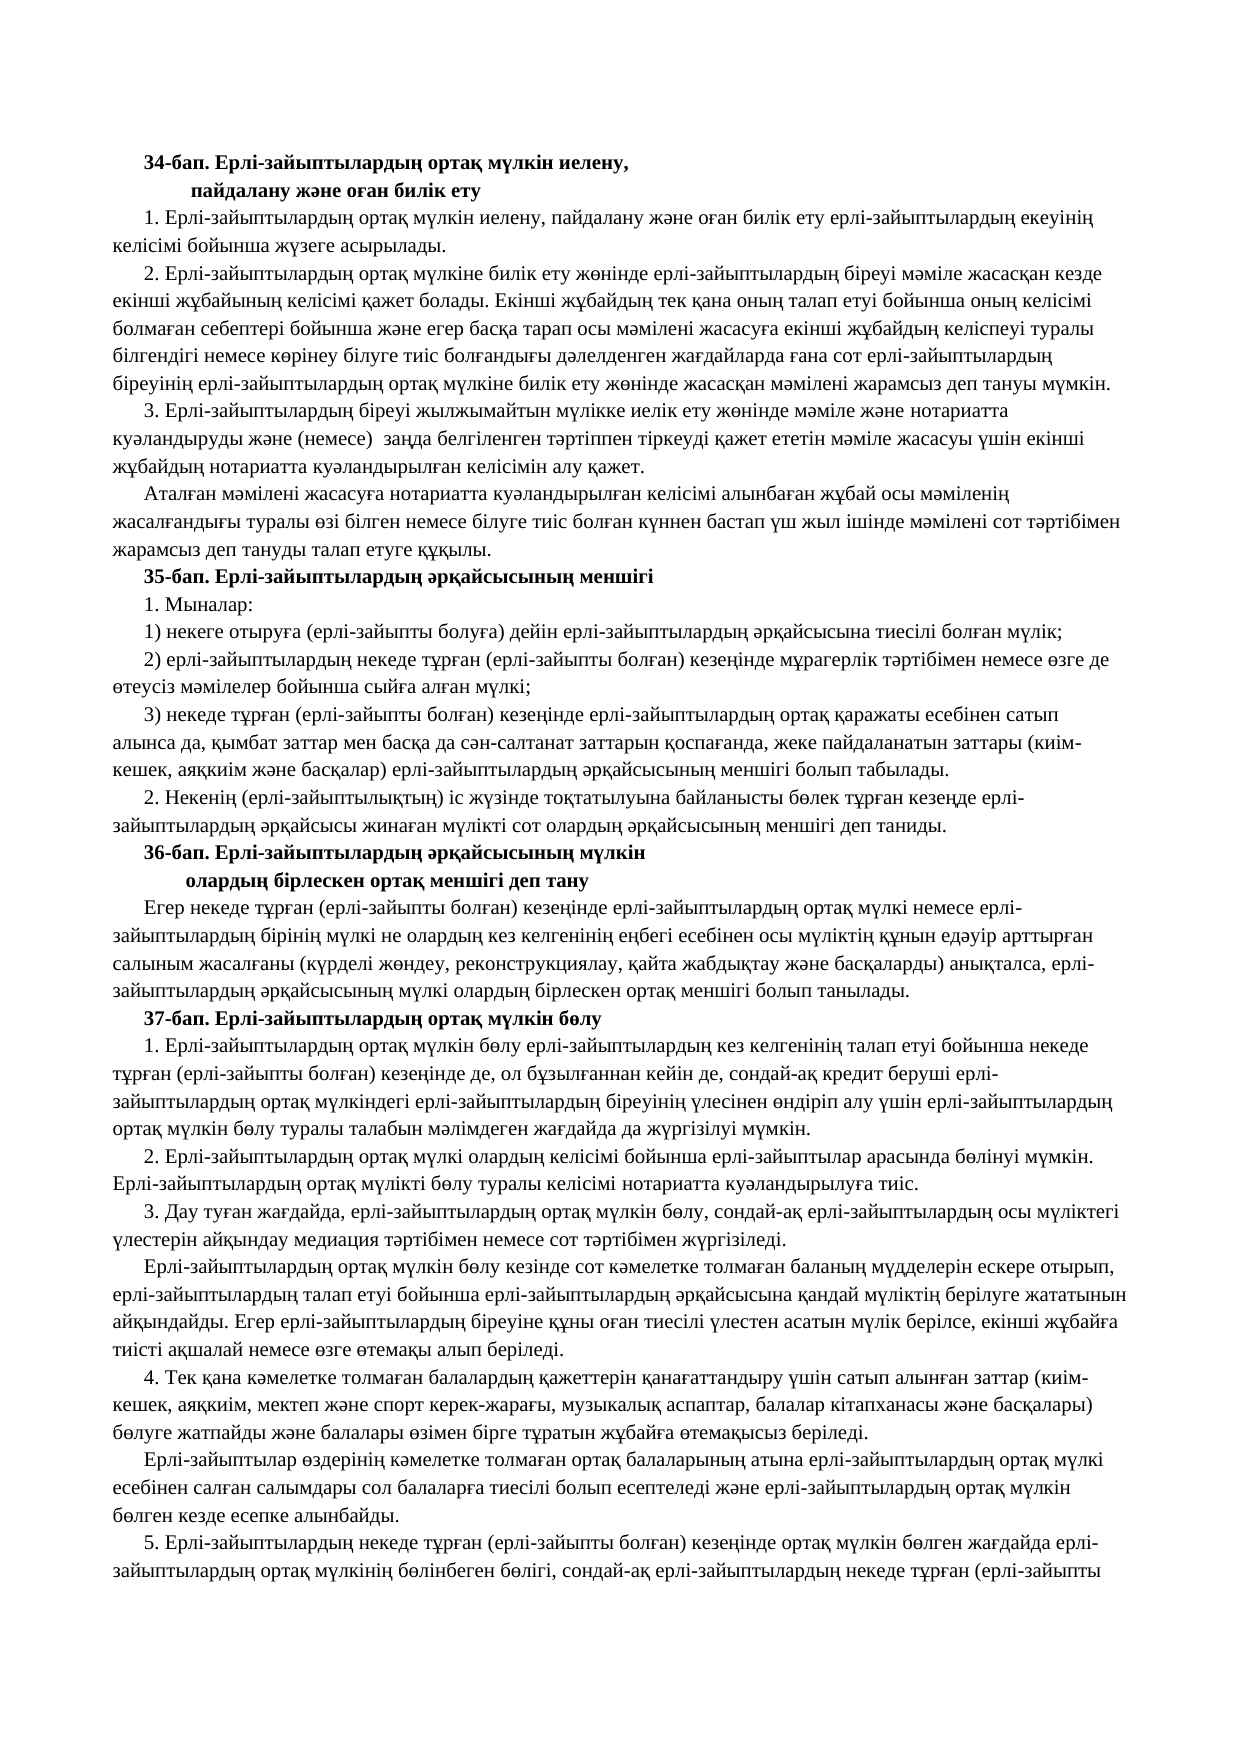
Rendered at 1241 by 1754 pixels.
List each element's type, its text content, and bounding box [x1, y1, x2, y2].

text 37-бап. Ерлі-зайыптылардың ортақ мүлкін бөлу [112, 1006, 1128, 1030]
text 35-бап. Ерлі-зайыптылардың әрқайсысының меншігі [112, 564, 1128, 588]
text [112, 1033, 1128, 1582]
text 1. Ерлi-зайыптылардың ортақ мүлкiн иелену, пайдалану және оған билiк ету ерлi-зайыптылардың екеуінің келiсiмi бойынша жүзеге асырылады. 2. Ерлi-зайыптылардың ортақ мүлкiне билiк ету жөнiнде ерлi-зайыптылардың бiреуi мәмiле жасасқан кезде екiншi жұбайының келiсiмi қажет болады. Екінші жұбайдың тек қана оның талап етуі бойынша оның келісімі болмаған себептері бойынша және егер басқа тарап осы мәмiленi жасасуға екінші жұбайдың келiспеуі туралы бiлгендiгi немесе көрінеу бiлуге тиiс болғандығы дәлелденген жағдайларда ғана сот ерлi-зайыптылардың бiреуiнің ерлi-зайыптылардың ортақ мүлкiне билік ету жөнiнде жасасқан мәмiлені жарамсыз деп тануы мүмкiн. 3. Ерлi-зайыптылардың бiреуi жылжымайтын мүлікке иелік ету жөнінде мәміле және нотариатта куәландыруды және (немесе) заңда белгіленген тәртіппен тіркеуді қажет ететiн мәмiле жасасуы үшiн екінші жұбайдың нотариатта куәландырылған келiсiмiн алу қажет. Аталған мәмiлені жасасуға нотариатта куәландырылған келiсiмi алынбаған жұбай осы мәмiленiң жасалғандығы туралы өзi бiлген немесе бiлуге тиiс болған күннен бастап үш жыл iшiнде мәмiленi сот тәртiбiмен жарамсыз деп тануды талап етуге құқылы. [112, 205, 1128, 561]
text 36-бап. Ерлі-зайыптылардың әрқайсысының мүлкін олардың бірлескен ортақ меншігі деп тану [112, 840, 1128, 892]
text Егер некеде тұрған (ерлі-зайыпты болған) кезеңінде ерлi-зайыптылардың ортақ мүлкi немесе ерлі-зайыптылардың бірінің мүлкi не олардың кез келгенiнiң еңбегi есебiнен осы мүлiктiң құнын едәуiр арттырған салыным жасалғаны (күрделi жөндеу, реконструкциялау, қайта жабдықтау және басқаларды) анықталса, ерлi-зайыптылардың әрқайсысының мүлкi олардың бiрлескен ортақ меншiгi болып танылады. [112, 895, 1128, 1002]
text 1. Мыналар: 1) некеге отыруға (ерлі-зайыпты болуға) дейiн ерлi-зайыптылардың әрқайсысына тиесiлi болған мүлiк; 2) ерлi-зайыптылардың некеде тұрған (ерлі-зайыпты болған) кезеңiнде мұрагерлiк тәртiбiмен немесе өзге де өтеусіз мәмiлелер бойынша сыйға алған мүлкi; 3) некеде тұрған (ерлі-зайыпты болған) кезеңінде ерлi-зайыптылардың ортақ қаражаты есебiнен сатып алынса да, қымбат заттар мен басқа да сән-салтанат заттарын қоспағанда, жеке пайдаланатын заттары (киiм-кешек, аяқкиiм және басқалар) ерлi-зайыптылардың әрқайсысының меншiгi болып табылады. 2. Некенің (ерлі-зайыптылықтың) іс жүзінде тоқтатылуына байланысты бөлек тұрған кезеңде ерлi-зайыптылардың әрқайсысы жинаған мүлiктi сот олардың әрқайсысының меншiгi деп таниды. [112, 592, 1128, 837]
text 34-бап. Ерлі-зайыптылардың ортақ мүлкін иелену, пайдалану және оған билік ету [112, 150, 1128, 202]
